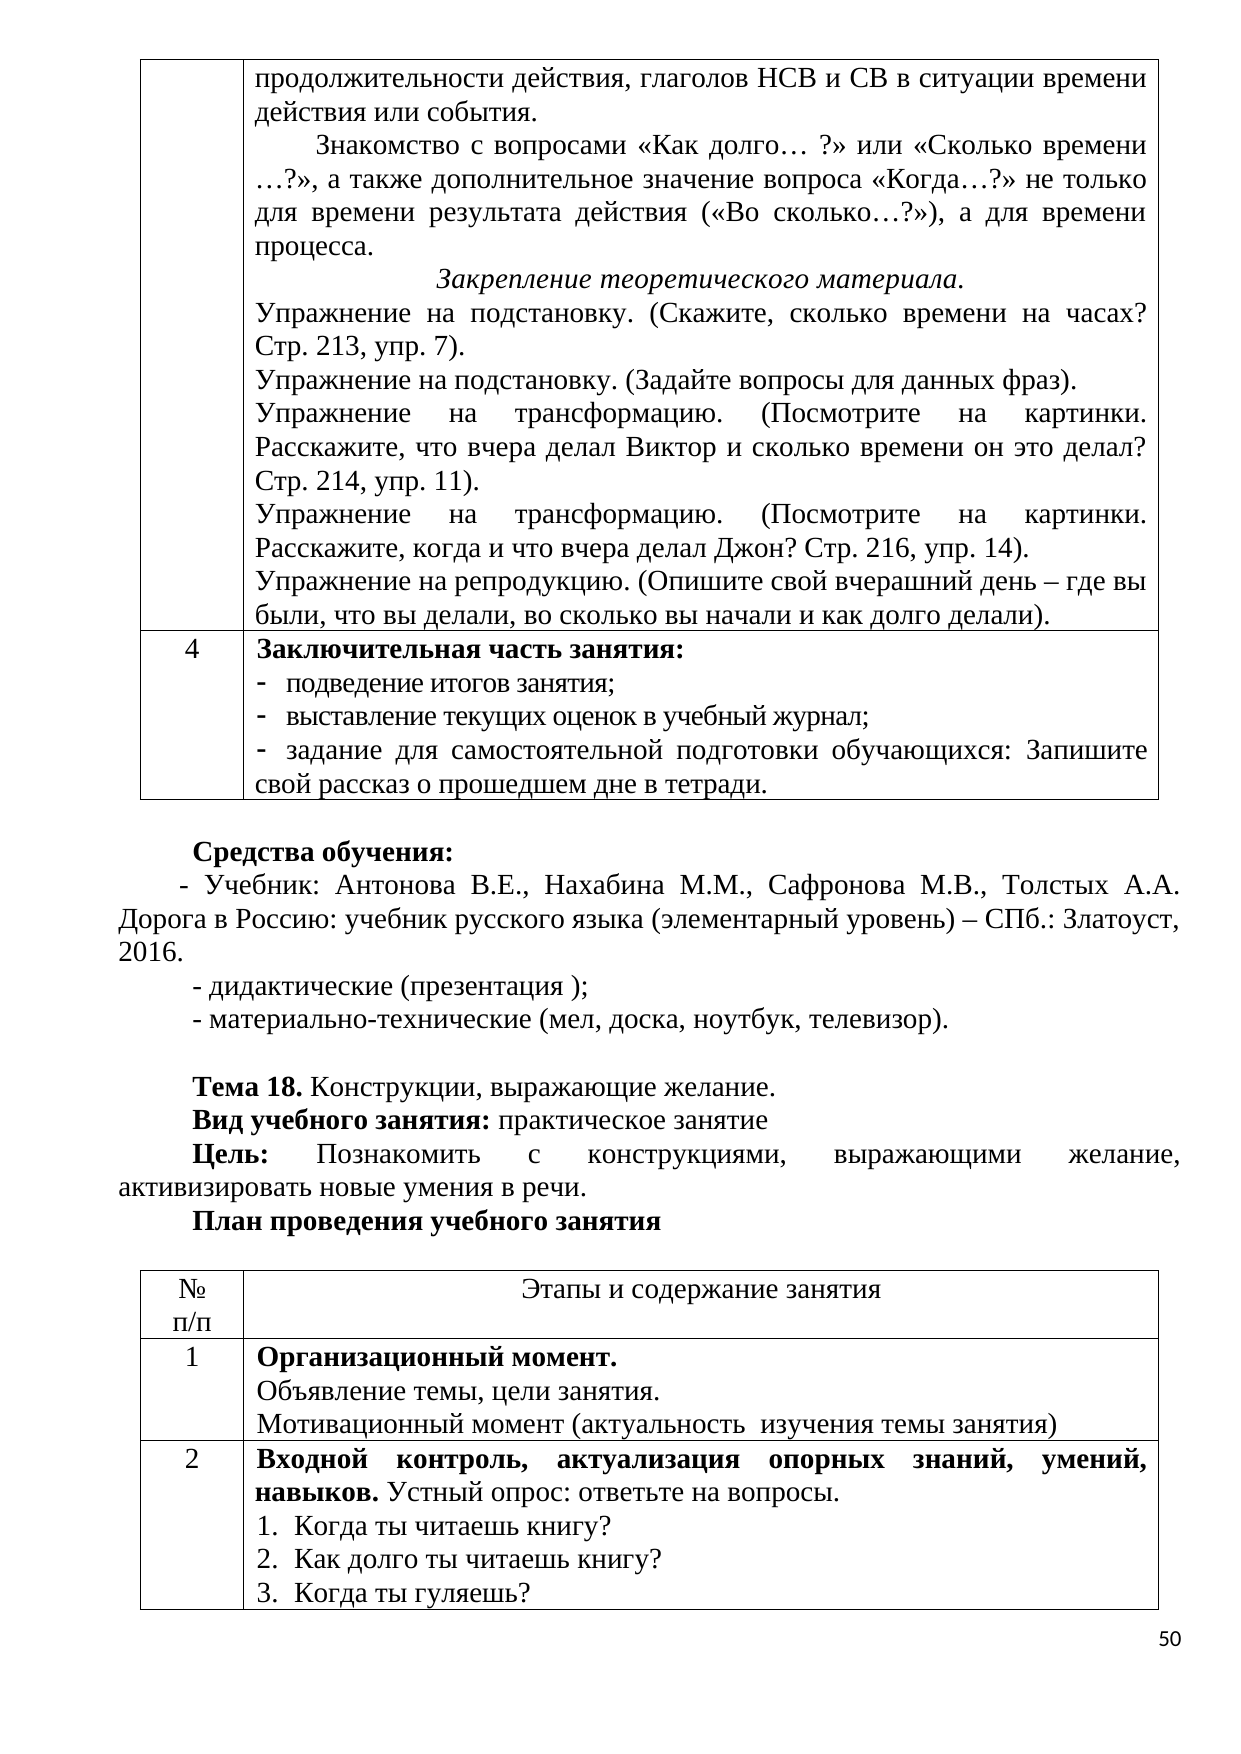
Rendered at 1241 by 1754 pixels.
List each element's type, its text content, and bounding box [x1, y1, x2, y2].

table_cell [244, 60, 1158, 630]
text - материально-технические (мел, доска, ноутбук, телевизор). [118, 1002, 1181, 1035]
text План проведения учебного занятия [118, 1203, 1181, 1236]
list - Учебник: Антонова В.Е., Нахабина М.М., Сафронова М.В., Толстых А.А. Дорога в Россию: учебник русского языка (элементарный уровень) – СПб.: Златоуст, 2016. [118, 867, 1181, 968]
table_cell 4 [141, 631, 243, 799]
table_cell 2 [141, 1441, 243, 1608]
text Средства обучения: [118, 834, 1181, 867]
table_header № п/п [141, 1271, 243, 1338]
table_header Этапы и содержание занятия [244, 1271, 1158, 1338]
table_cell 3 [141, 60, 243, 630]
text Тема 18. Конструкции, выражающие желание. [118, 1069, 1181, 1102]
text - дидактические (презентация ); [118, 968, 1181, 1002]
table_cell 1 [141, 1339, 243, 1440]
table_cell Организационный момент. Объявление темы, цели занятия. Мотивационный момент (актуальность изучения темы занятия) [244, 1339, 1158, 1440]
table_cell Заключительная часть занятия: подведение итогов занятия; выставление текущих оценок в учебный журнал; задание для самостоятельной подготовки обучающихся: Запишите свой рассказ о прошедшем дне в тетради. [244, 631, 1158, 799]
text Вид учебного занятия: практическое занятие [118, 1102, 1181, 1136]
text Цель: Познакомить с конструкциями, выражающими желание, активизировать новые умения в речи. [118, 1136, 1181, 1203]
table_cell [244, 1441, 1158, 1608]
